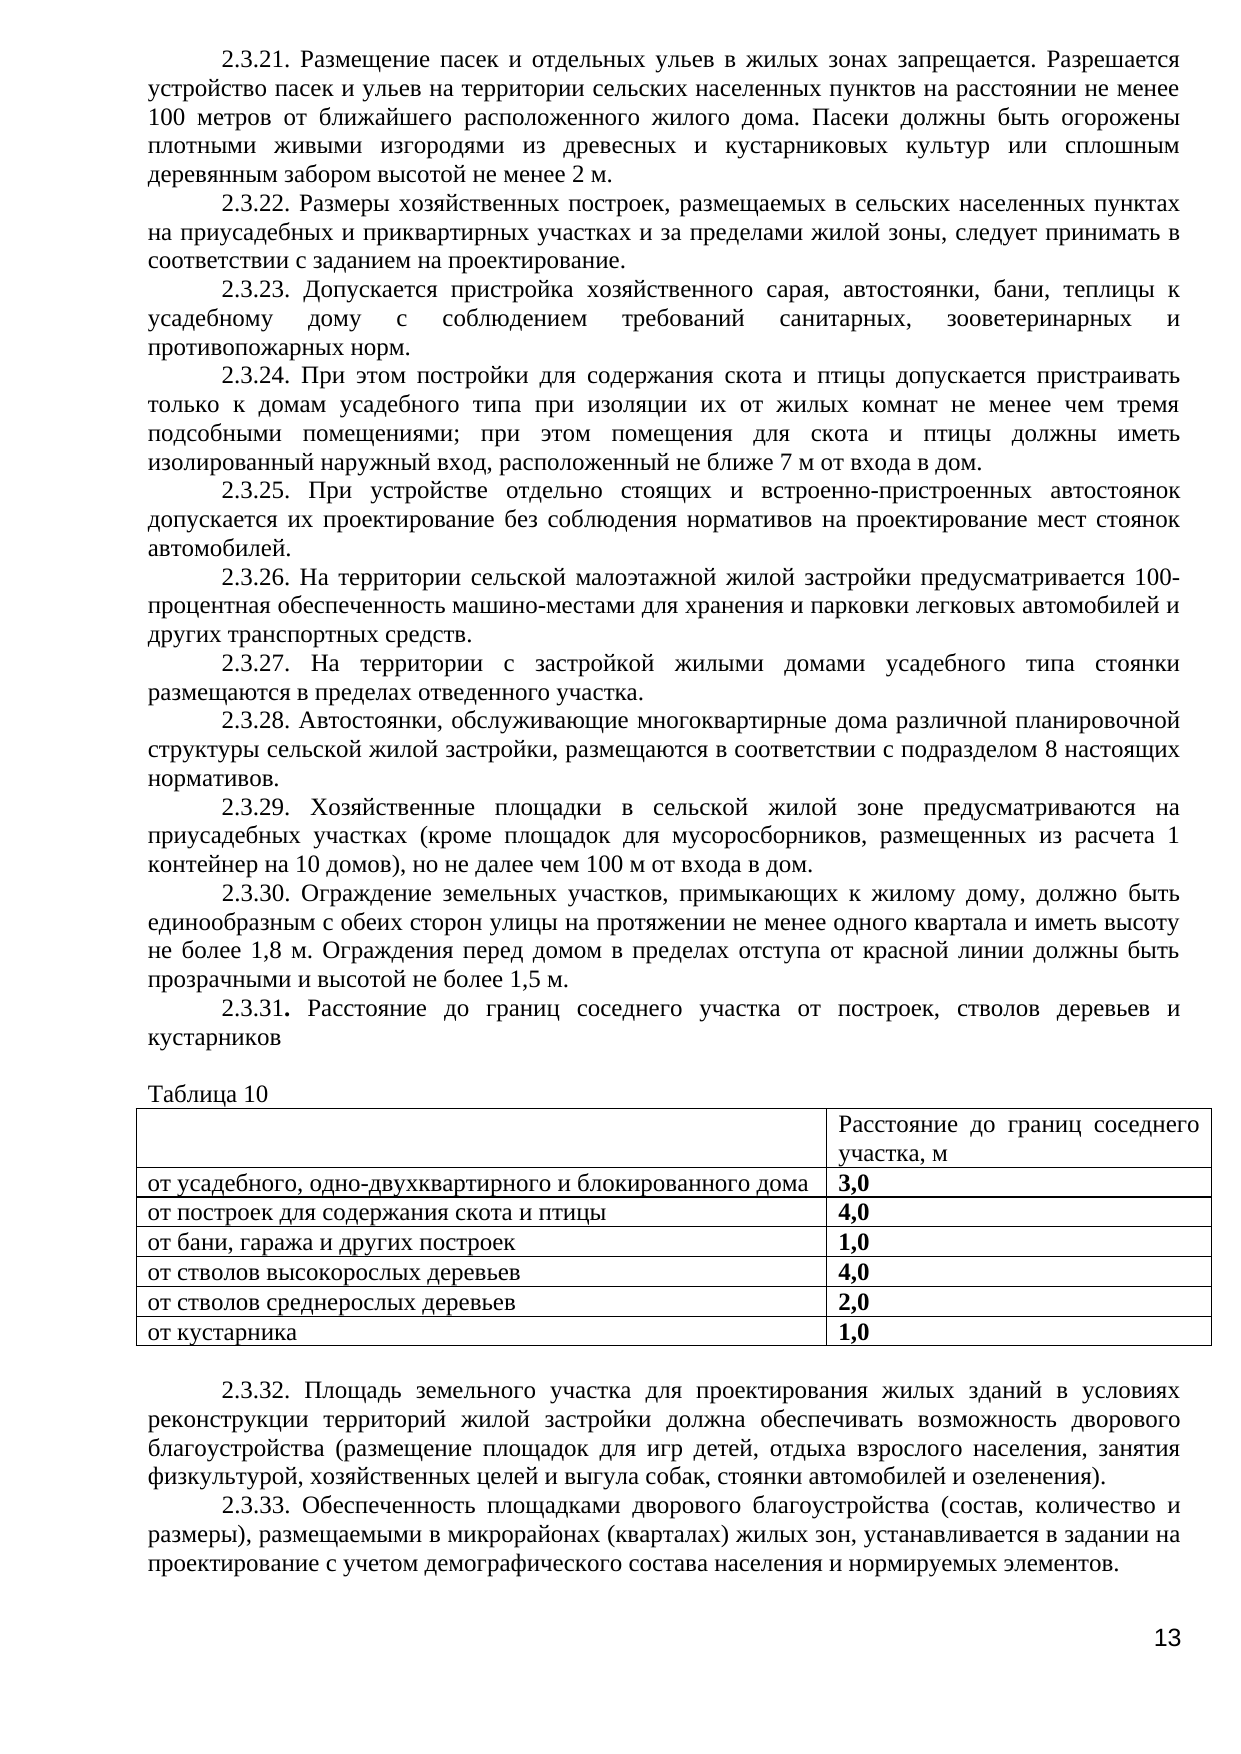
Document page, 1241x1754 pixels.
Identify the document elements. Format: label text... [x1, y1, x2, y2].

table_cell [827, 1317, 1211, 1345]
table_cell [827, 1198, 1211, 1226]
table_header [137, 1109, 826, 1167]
text 2.3.26. На территории сельской малоэтажной жилой застройки предусматривается 100-процентная обеспеченность машино-местами для хранения и парковки легковых автомобилей и других транспортных средств. [148, 562, 1181, 648]
text Таблица 10 [148, 1079, 1181, 1108]
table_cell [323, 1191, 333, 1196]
text 2.3.24. При этом постройки для содержания скота и птицы допускается пристраивать только к домам усадебного типа при изоляции их от жилых комнат не менее чем тремя подсобными помещениями; при этом помещения для скота и птицы должны иметь изолированный наружный вход, расположенный не ближе 7 м от входа в дом. [148, 361, 1181, 476]
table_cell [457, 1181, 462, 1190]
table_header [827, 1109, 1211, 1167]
text 2.3.29. Хозяйственные площадки в сельской жилой зоне предусматриваются на приусадебных участках (кроме площадок для мусоросборников, размещенных из расчета 1 контейнер на 10 домов), но не далее чем 100 м от входа в дом. [148, 792, 1181, 878]
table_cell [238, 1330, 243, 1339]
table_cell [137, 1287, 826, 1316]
text 2.3.33. Обеспеченность площадками дворового благоустройства (состав, количество и размеры), размещаемыми в микрорайонах (кварталах) жилых зон, устанавливается в задании на проектирование с учетом демографического состава населения и нормируемых элементов. [148, 1490, 1181, 1576]
text 2.3.28. Автостоянки, обслуживающие многоквартирные дома различной планировочной структуры сельской жилой застройки, размещаются в соответствии с подразделом 8 настоящих нормативов. [148, 706, 1181, 792]
text 2.3.27. На территории с застройкой жилыми домами усадебного типа стоянки размещаются в пределах отведенного участка. [148, 648, 1181, 706]
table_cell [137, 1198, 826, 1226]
text 2.3.22. Размеры хозяйственных построек, размещаемых в сельских населенных пунктах на приусадебных и приквартирных участках и за пределами жилой зоны, следует принимать в соответствии с заданием на проектирование. [148, 188, 1181, 274]
text 2.3.23. Допускается пристройка хозяйственного сарая, автостоянки, бани, теплицы к усадебному дому с соблюдением требований санитарных, зооветеринарных и противопожарных норм. [148, 274, 1181, 361]
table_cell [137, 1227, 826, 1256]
text 2.3.21. Размещение пасек и отдельных ульев в жилых зонах запрещается. Разрешается устройство пасек и ульев на территории сельских населенных пунктов на расстоянии не менее 100 метров от ближайшего расположенного жилого дома. Пасеки должны быть огорожены плотными живыми изгородями из древесных и кустарниковых культур или сплошным деревянным забором высотой не менее 2 м. [148, 44, 1181, 188]
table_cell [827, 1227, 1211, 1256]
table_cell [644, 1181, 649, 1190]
text 2.3.32. Площадь земельного участка для проектирования жилых зданий в условиях реконструкции территорий жилой застройки должна обеспечивать возможность дворового благоустройства (размещение площадок для игр детей, отдыха взрослого населения, занятия физкультурой, хозяйственных целей и выгула собак, стоянки автомобилей и озеленения). [148, 1375, 1181, 1490]
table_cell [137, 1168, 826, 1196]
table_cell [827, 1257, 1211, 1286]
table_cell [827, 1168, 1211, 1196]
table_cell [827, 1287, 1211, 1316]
text 2.3.31. Расстояние до границ соседнего участка от построек, стволов деревьев и кустарников [148, 993, 1181, 1051]
text 2.3.25. При устройстве отдельно стоящих и встроенно-пристроенных автостоянок допускается их проектирование без соблюдения нормативов на проектирование мест стоянок автомобилей. [148, 476, 1181, 562]
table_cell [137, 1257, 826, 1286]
text 2.3.30. Ограждение земельных участков, примыкающих к жилому дому, должно быть единообразным с обеих сторон улицы на протяжении не менее одного квартала и иметь высоту не более 1,8 м. Ограждения перед домом в пределах отступа от красной линии должны быть прозрачными и высотой не более 1,5 м. [148, 878, 1181, 993]
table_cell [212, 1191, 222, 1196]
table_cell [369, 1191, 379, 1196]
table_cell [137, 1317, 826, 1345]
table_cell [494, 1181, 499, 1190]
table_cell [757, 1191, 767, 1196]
